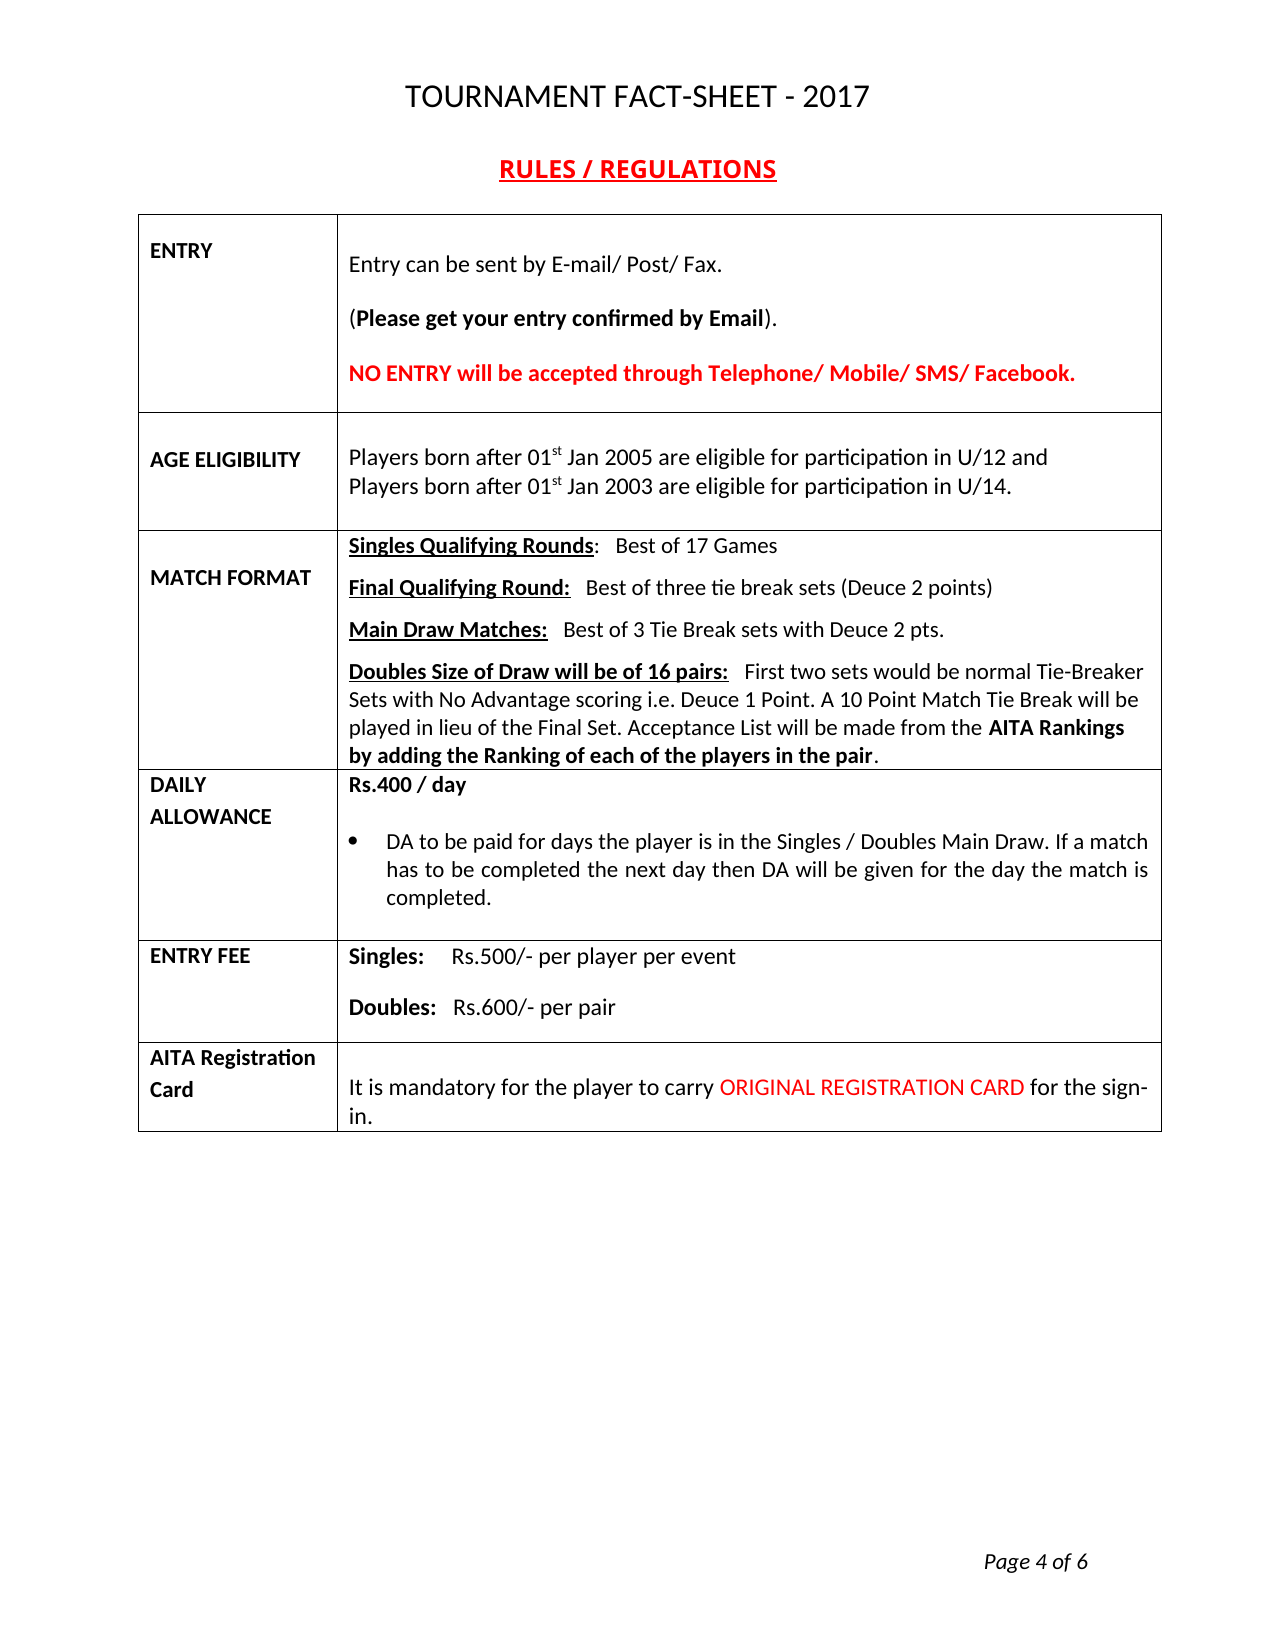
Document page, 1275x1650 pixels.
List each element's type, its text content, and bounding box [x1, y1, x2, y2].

table_header ENTRY [139, 215, 337, 412]
table_cell Players born after 01st Jan 2005 are eligible for participation in U/12 and Players born after 01st Jan 2003 are eligible for participation in U/14. [338, 413, 1161, 530]
table_cell MATCH FORMAT [139, 531, 337, 769]
table_cell Rs.400 / day DA to be paid for days the player is in the Singles / Doubles Main Draw. If a match has to be completed the next day then DA will be given for the day the match is completed. [338, 770, 1161, 940]
table_header Entry can be sent by E-mail/ Post/ Fax. (Please get your entry confirmed by Email). No entry will be accepted through Telephone/ Mobile/ SMS/ Facebook. [338, 215, 1161, 412]
table_cell Singles: Rs.500/- per player per event Doubles: Rs.600/- per pair [338, 941, 1161, 1042]
table_cell AITA Registration Card [139, 1043, 337, 1131]
table_cell DAILY ALLOWANCE [139, 770, 337, 940]
table_cell AGE ELIGIBILITY [139, 413, 337, 530]
subtitle RULES / REGULATIONS [150, 151, 1125, 214]
table_cell ENTRY FEE [139, 941, 337, 1042]
table_cell It is mandatory for the player to carry ORIGINAL REGISTRATION CARD for the sign-in. [338, 1043, 1161, 1131]
table_cell Singles Qualifying Rounds: Best of 17 Games Final Qualifying Round: Best of three tie break sets (Deuce 2 points) Main Draw Matches: Best of 3 Tie Break sets with Deuce 2 pts. Doubles Size of Draw will be of 16 pairs: First two sets would be normal Tie-Breaker Sets with No Advantage scoring i.e. Deuce 1 Point. A 10 Point Match Tie Break will be played in lieu of the Final Set. Acceptance List will be made from the AITA Rankings by adding the Ranking of each of the players in the pair. [338, 531, 1161, 769]
